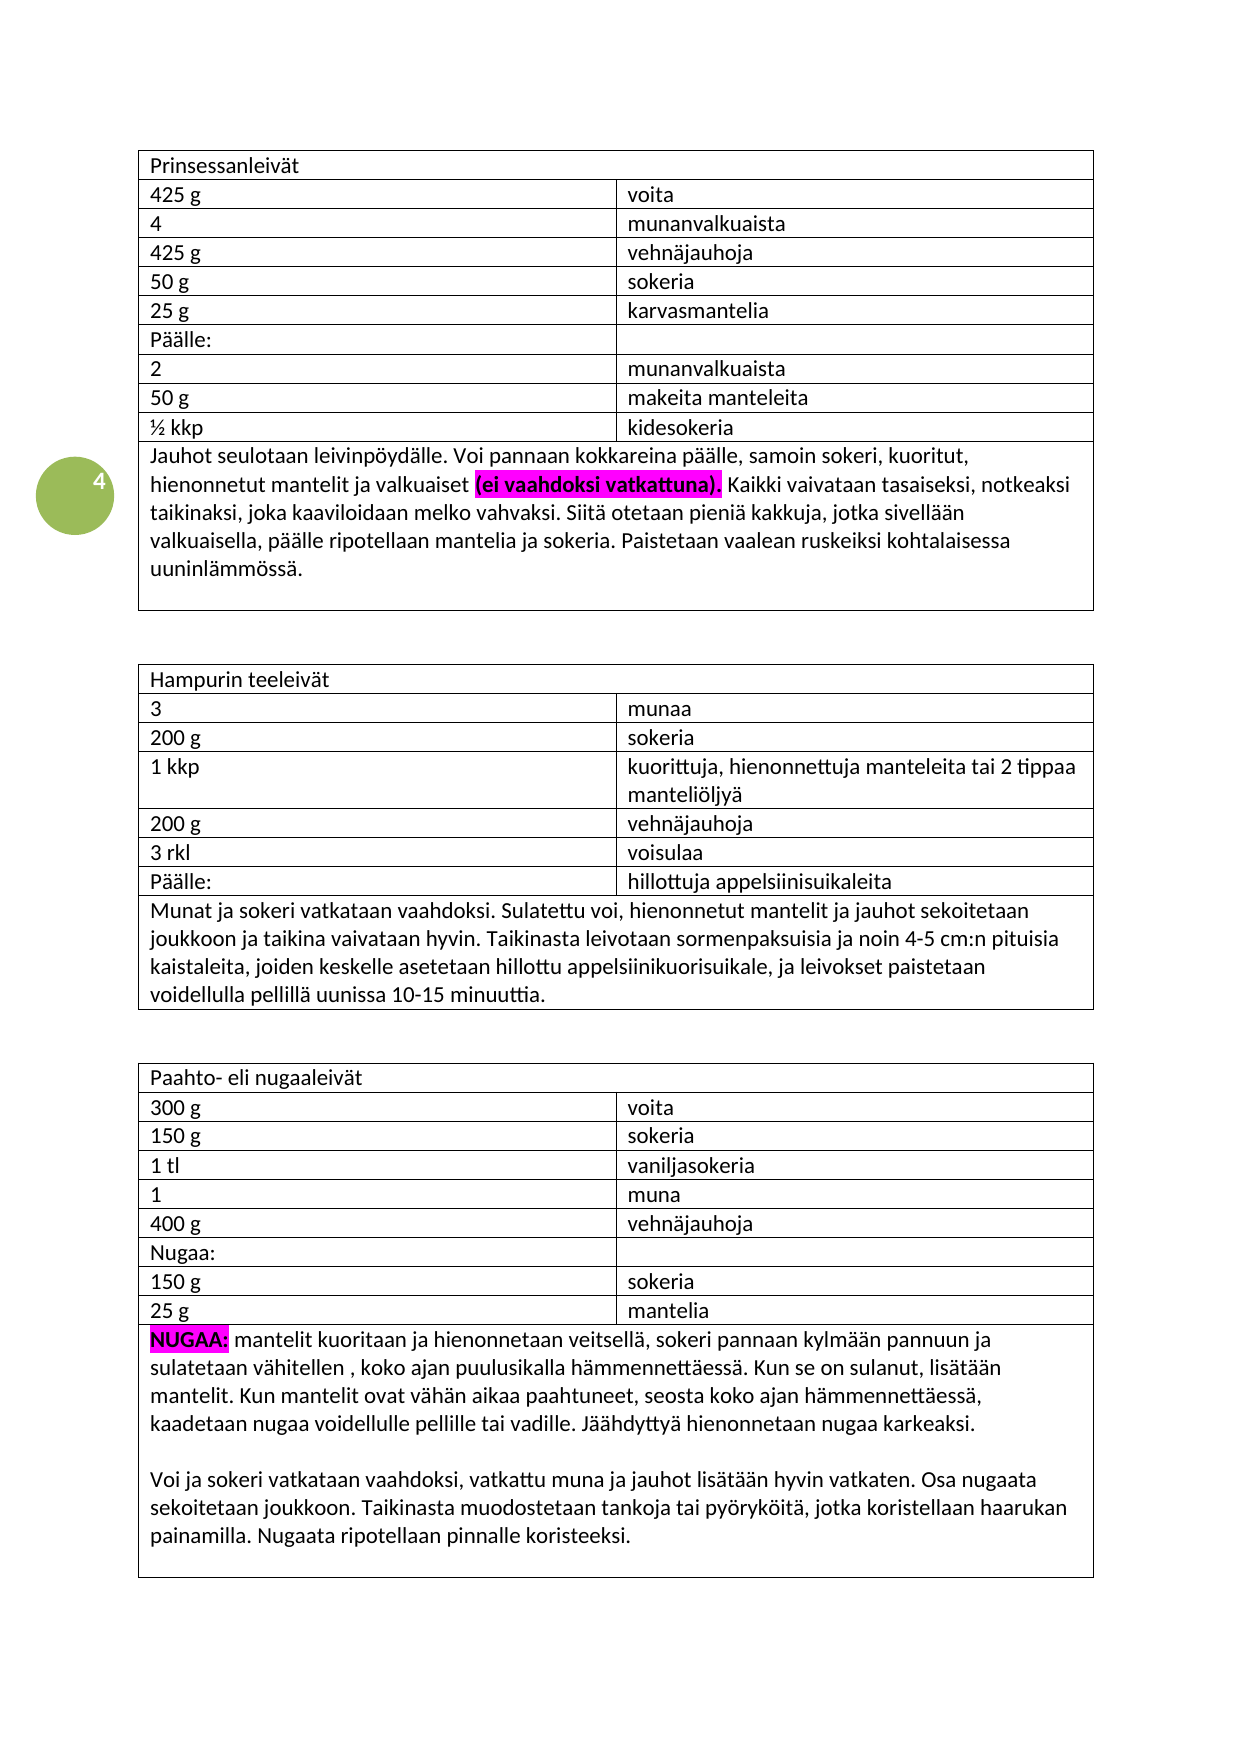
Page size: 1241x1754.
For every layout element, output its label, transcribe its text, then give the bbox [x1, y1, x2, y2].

table_cell 1 kkp [139, 752, 616, 808]
table_cell voita [617, 180, 1093, 208]
table_header Hampurin teeleivät [139, 665, 1093, 693]
table_cell Päälle: [139, 867, 616, 895]
table_cell 25 g [139, 1296, 616, 1324]
table_cell 150 g [139, 1267, 616, 1295]
table_cell hillottuja appelsiinisuikaleita [617, 867, 1093, 895]
table_cell sokeria [617, 723, 1093, 751]
table_cell Munat ja sokeri vatkataan vaahdoksi. Sulatettu voi, hienonnetut mantelit ja jauhot sekoitetaan joukkoon ja taikina vaivataan hyvin. Taikinasta leivotaan sormenpaksuisia ja noin 4-5 cm:n pituisia kaistaleita, joiden keskelle asetetaan hillottu appelsiinikuorisuikale, ja leivokset paistetaan voidellulla pellillä uunissa 10-15 minuuttia. [139, 896, 1093, 1008]
table_cell sokeria [617, 1267, 1093, 1295]
table_cell mantelia [617, 1296, 1093, 1324]
table_cell muna [617, 1180, 1093, 1208]
table_cell munanvalkuaista [617, 355, 1093, 382]
table_cell 200 g [139, 809, 616, 837]
table_cell vehnäjauhoja [617, 809, 1093, 837]
table_cell makeita manteleita [617, 384, 1093, 412]
table_cell 1 [139, 1180, 616, 1208]
table_cell voita [617, 1093, 1093, 1121]
table_cell 50 g [139, 267, 616, 295]
table_cell munanvalkuaista [617, 209, 1093, 237]
table_cell ½ kkp [139, 413, 616, 441]
table_cell voisulaa [617, 838, 1093, 866]
table_cell 25 g [139, 296, 616, 324]
table_cell 425 g [139, 180, 616, 208]
table_cell vehnäjauhoja [617, 238, 1093, 266]
table_cell 1 tl [139, 1151, 616, 1179]
table_header Prinsessanleivät [139, 151, 1093, 179]
table_cell vehnäjauhoja [617, 1209, 1093, 1237]
table_header Paahto- eli nugaaleivät [139, 1064, 1093, 1092]
table_cell 4 [139, 209, 616, 237]
table_cell sokeria [617, 1122, 1093, 1150]
table_cell Nugaa: [139, 1238, 616, 1266]
table_cell 400 g [139, 1209, 616, 1237]
table_cell 300 g [139, 1093, 616, 1121]
table_cell [617, 325, 1093, 353]
table_cell 200 g [139, 723, 616, 751]
table_cell vaniljasokeria [617, 1151, 1093, 1179]
table_cell Päälle: [139, 325, 616, 353]
table_cell sokeria [617, 267, 1093, 295]
table_cell 3 rkl [139, 838, 616, 866]
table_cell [139, 1325, 1093, 1577]
table_cell 425 g [139, 238, 616, 266]
table_cell 50 g [139, 384, 616, 412]
table_cell 2 [139, 355, 616, 382]
table_cell kidesokeria [617, 413, 1093, 441]
table_cell munaa [617, 694, 1093, 722]
table_cell kuorittuja, hienonnettuja manteleita tai 2 tippaa manteliöljyä [617, 752, 1093, 808]
table_cell karvasmantelia [617, 296, 1093, 324]
table_cell 150 g [139, 1122, 616, 1150]
table_cell Jauhot seulotaan leivinpöydälle. Voi pannaan kokkareina päälle, samoin sokeri, kuoritut, hienonnetut mantelit ja valkuaiset (ei vaahdoksi vatkattuna). Kaikki vaivataan tasaiseksi, notkeaksi taikinaksi, joka kaaviloidaan melko vahvaksi. Siitä otetaan pieniä kakkuja, jotka sivellään valkuaisella, päälle ripotellaan mantelia ja sokeria. Paistetaan vaalean ruskeiksi kohtalaisessa uuninlämmössä. [139, 442, 1093, 610]
table_cell 3 [139, 694, 616, 722]
table_cell [617, 1238, 1093, 1266]
